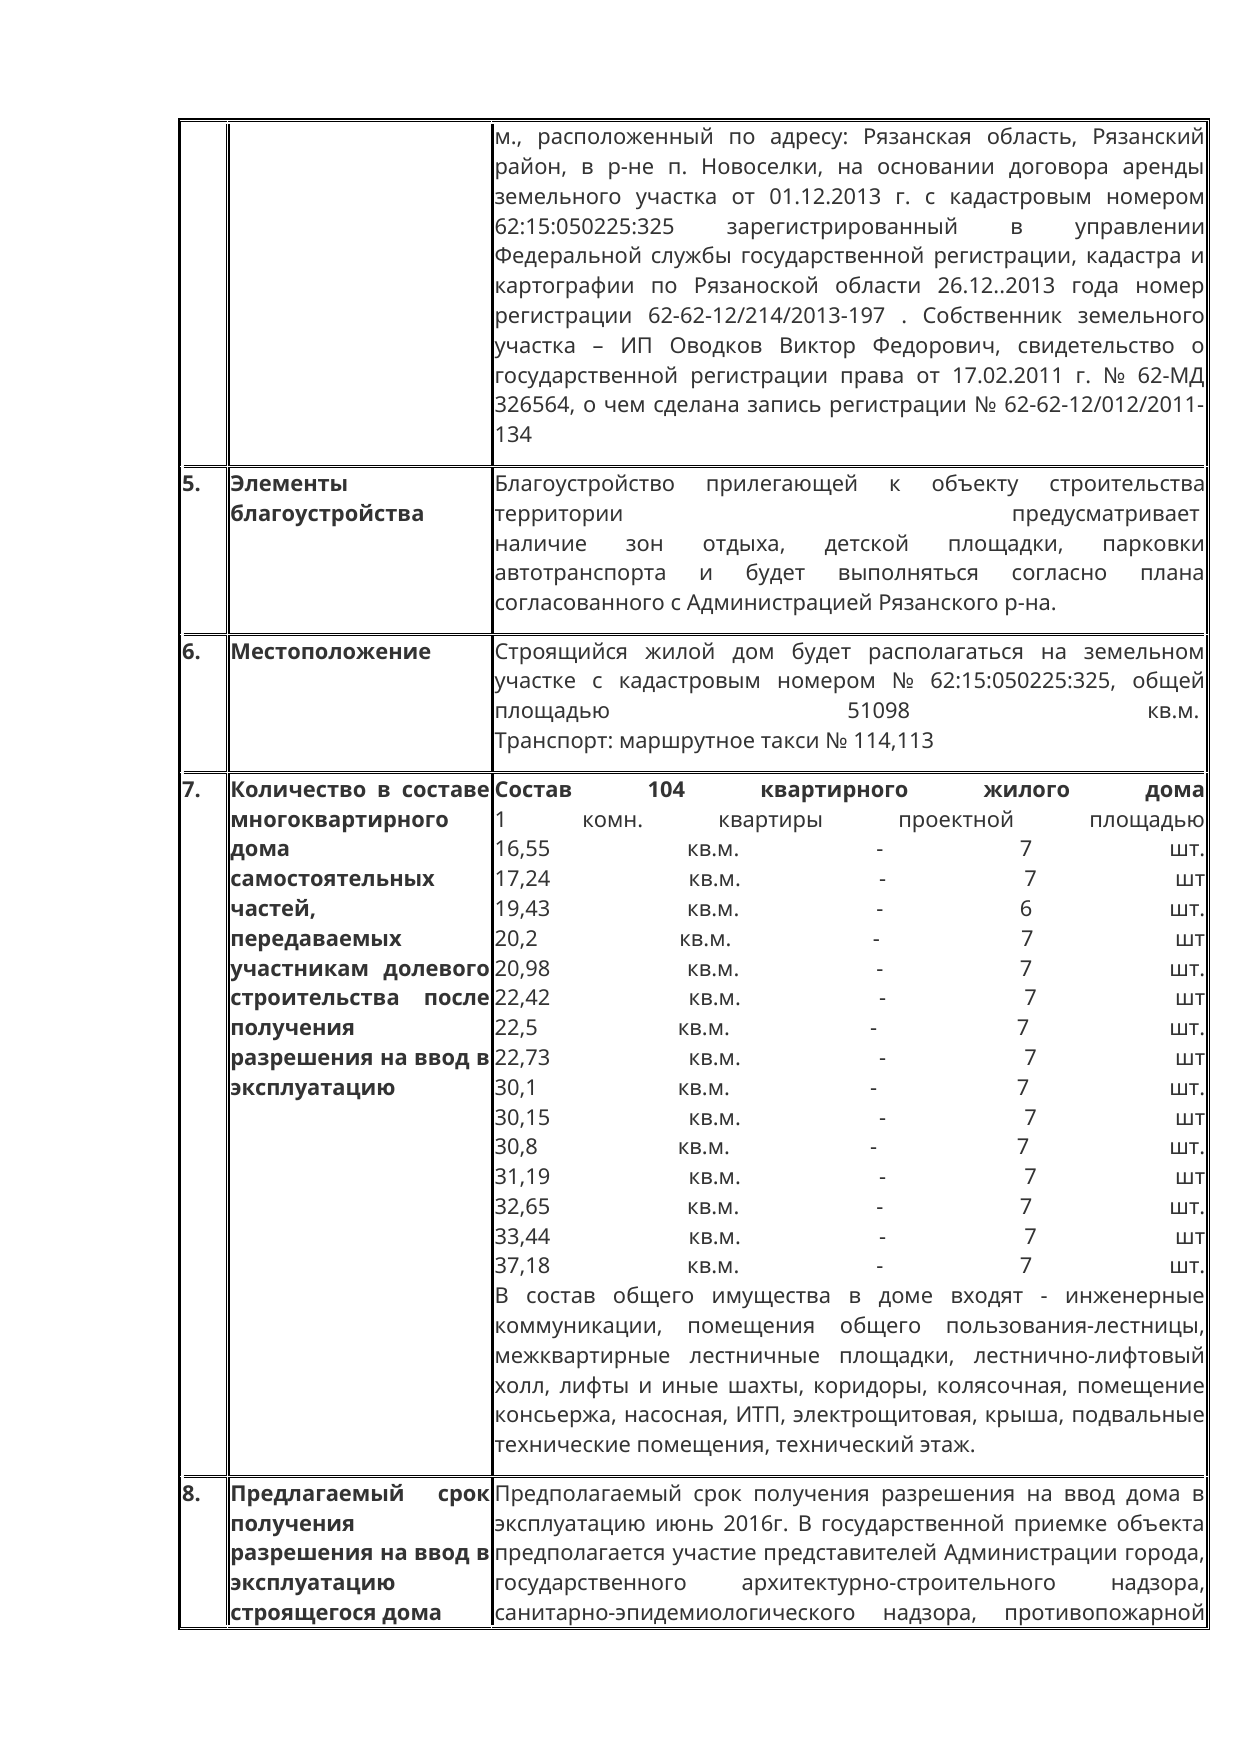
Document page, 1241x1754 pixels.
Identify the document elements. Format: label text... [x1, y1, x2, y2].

table_cell 6. [181, 633, 226, 771]
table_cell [492, 122, 1206, 465]
table_cell Состав 104 квартирного жилого дома 1 комн. квартиры проектной площадью 16,55 кв.м. - 7 шт. 17,24 кв.м. - 7 шт 19,43 кв.м. - 6 шт. 20,2 кв.м. - 7 шт 20,98 кв.м. - 7 шт. 22,42 кв.м. - 7 шт 22,5 кв.м. - 7 шт. 22,73 кв.м. - 7 шт 30,1 кв.м. - 7 шт. 30,15 кв.м. - 7 шт 30,8 кв.м. - 7 шт. 31,19 кв.м. - 7 шт 32,65 кв.м. - 7 шт. 33,44 кв.м. - 7 шт 37,18 кв.м. - 7 шт. В состав общего имущества в доме входят - инженерные коммуникации, помещения общего пользования-лестницы, межквартирные лестничные площадки, лестнично-лифтовый холл, лифты и иные шахты, коридоры, колясочная, помещение консьержа, насосная, ИТП, электрощитовая, крыша, подвальные технические помещения, технический этаж. [492, 771, 1208, 1474]
table_cell Количество в составе многоквартирного дома самостоятельных частей, передаваемых участникам долевого строительства после получения разрешения на ввод в эксплуатацию [230, 774, 491, 1474]
table_cell 8. [181, 1475, 228, 1627]
table_cell Элементы благоустройства [230, 468, 491, 632]
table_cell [228, 1478, 492, 1627]
table_cell 7. [180, 771, 228, 1474]
table_cell Местоположение [230, 636, 491, 771]
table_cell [228, 120, 492, 465]
table_cell 5. [180, 465, 228, 632]
table_cell Благоустройство прилегающей к объекту строительства территории предусматривает наличие зон отдыха, детской площадки, парковки автотранспорта и будет выполняться согласно плана согласованного с Администрацией Рязанского р-на. [492, 465, 1208, 632]
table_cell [492, 1475, 1207, 1627]
table_cell 4. [181, 120, 228, 465]
table_cell Строящийся жилой дом будет располагаться на земельном участке с кадастровым номером № 62:15:050225:325, общей площадью 51098 кв.м. Транспорт: маршрутное такси № 114,113 [494, 633, 1207, 771]
